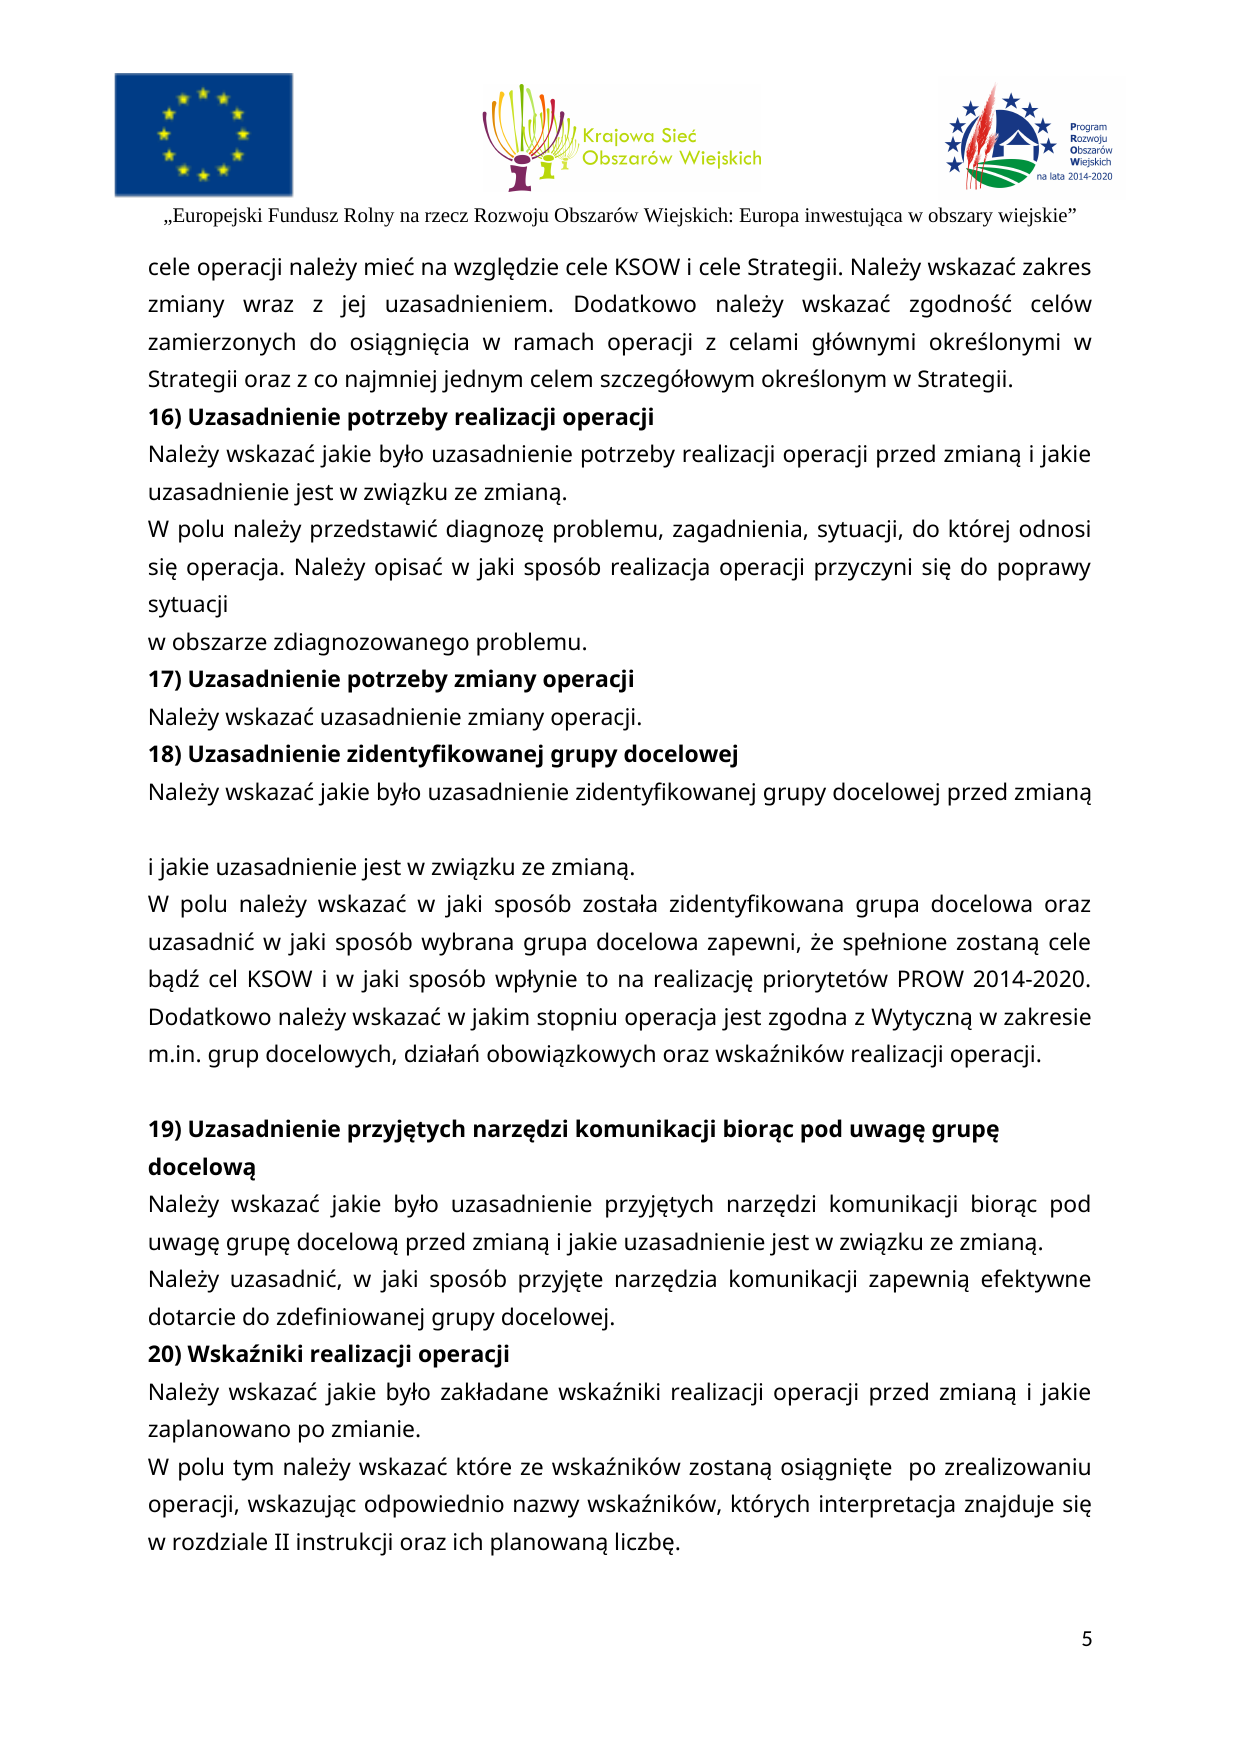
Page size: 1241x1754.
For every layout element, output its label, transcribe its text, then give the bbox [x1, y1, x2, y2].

text Należy wskazać jakie było uzasadnienie potrzeby realizacji operacji przed zmianą i jakie uzasadnienie jest w związku ze zmianą. [148, 438, 1093, 507]
text 19) Uzasadnienie przyjętych narzędzi komunikacji biorąc pod uwagę grupę docelową [148, 1113, 1093, 1182]
text 20) Wskaźniki realizacji operacji [148, 1338, 1093, 1369]
text Należy uzasadnić, w jaki sposób przyjęte narzędzia komunikacji zapewnią efektywne dotarcie do zdefiniowanej grupy docelowej. [148, 1263, 1093, 1332]
text Należy wskazać jakie było uzasadnienie przyjętych narzędzi komunikacji biorąc pod uwagę grupę docelową przed zmianą i jakie uzasadnienie jest w związku ze zmianą. [148, 1188, 1093, 1257]
picture [114, 73, 298, 203]
text 17) Uzasadnienie potrzeby zmiany operacji [148, 663, 1093, 694]
text W polu tym należy wskazać które ze wskaźników zostaną osiągnięte po zrealizowaniu operacji, wskazując odpowiednio nazwy wskaźników, których interpretacja znajduje się w rozdziale II instrukcji oraz ich planowaną liczbę. [148, 1451, 1093, 1557]
text 18) Uzasadnienie zidentyfikowanej grupy docelowej [148, 738, 1093, 769]
text Należy wskazać uzasadnienie zmiany operacji. [148, 701, 1093, 732]
picture [482, 84, 761, 192]
text 16) Uzasadnienie potrzeby realizacji operacji [148, 401, 1093, 432]
text Należy wskazać jakie było zakładane wskaźniki realizacji operacji przed zmianą i jakie zaplanowano po zmianie. [148, 1376, 1093, 1444]
text W polu należy przedstawić diagnozę problemu, zagadnienia, sytuacji, do której odnosi się operacja. Należy opisać w jaki sposób realizacja operacji przyczyni się do poprawy sytuacji w obszarze zdiagnozowanego problemu. [148, 513, 1093, 657]
text Należy wskazać jakie było uzasadnienie zidentyfikowanej grupy docelowej przed zmianą i jakie uzasadnienie jest w związku ze zmianą. [148, 776, 1093, 882]
text W polu należy wskazać w jaki sposób została zidentyfikowana grupa docelowa oraz uzasadnić w jaki sposób wybrana grupa docelowa zapewni, że spełnione zostaną cele bądź cel KSOW i w jaki sposób wpłynie to na realizację priorytetów PROW 2014-2020. Dodatkowo należy wskazać w jakim stopniu operacja jest zgodna z Wytyczną w zakresie m.in. grup docelowych, działań obowiązkowych oraz wskaźników realizacji operacji. [148, 888, 1093, 1069]
picture [937, 76, 1126, 200]
